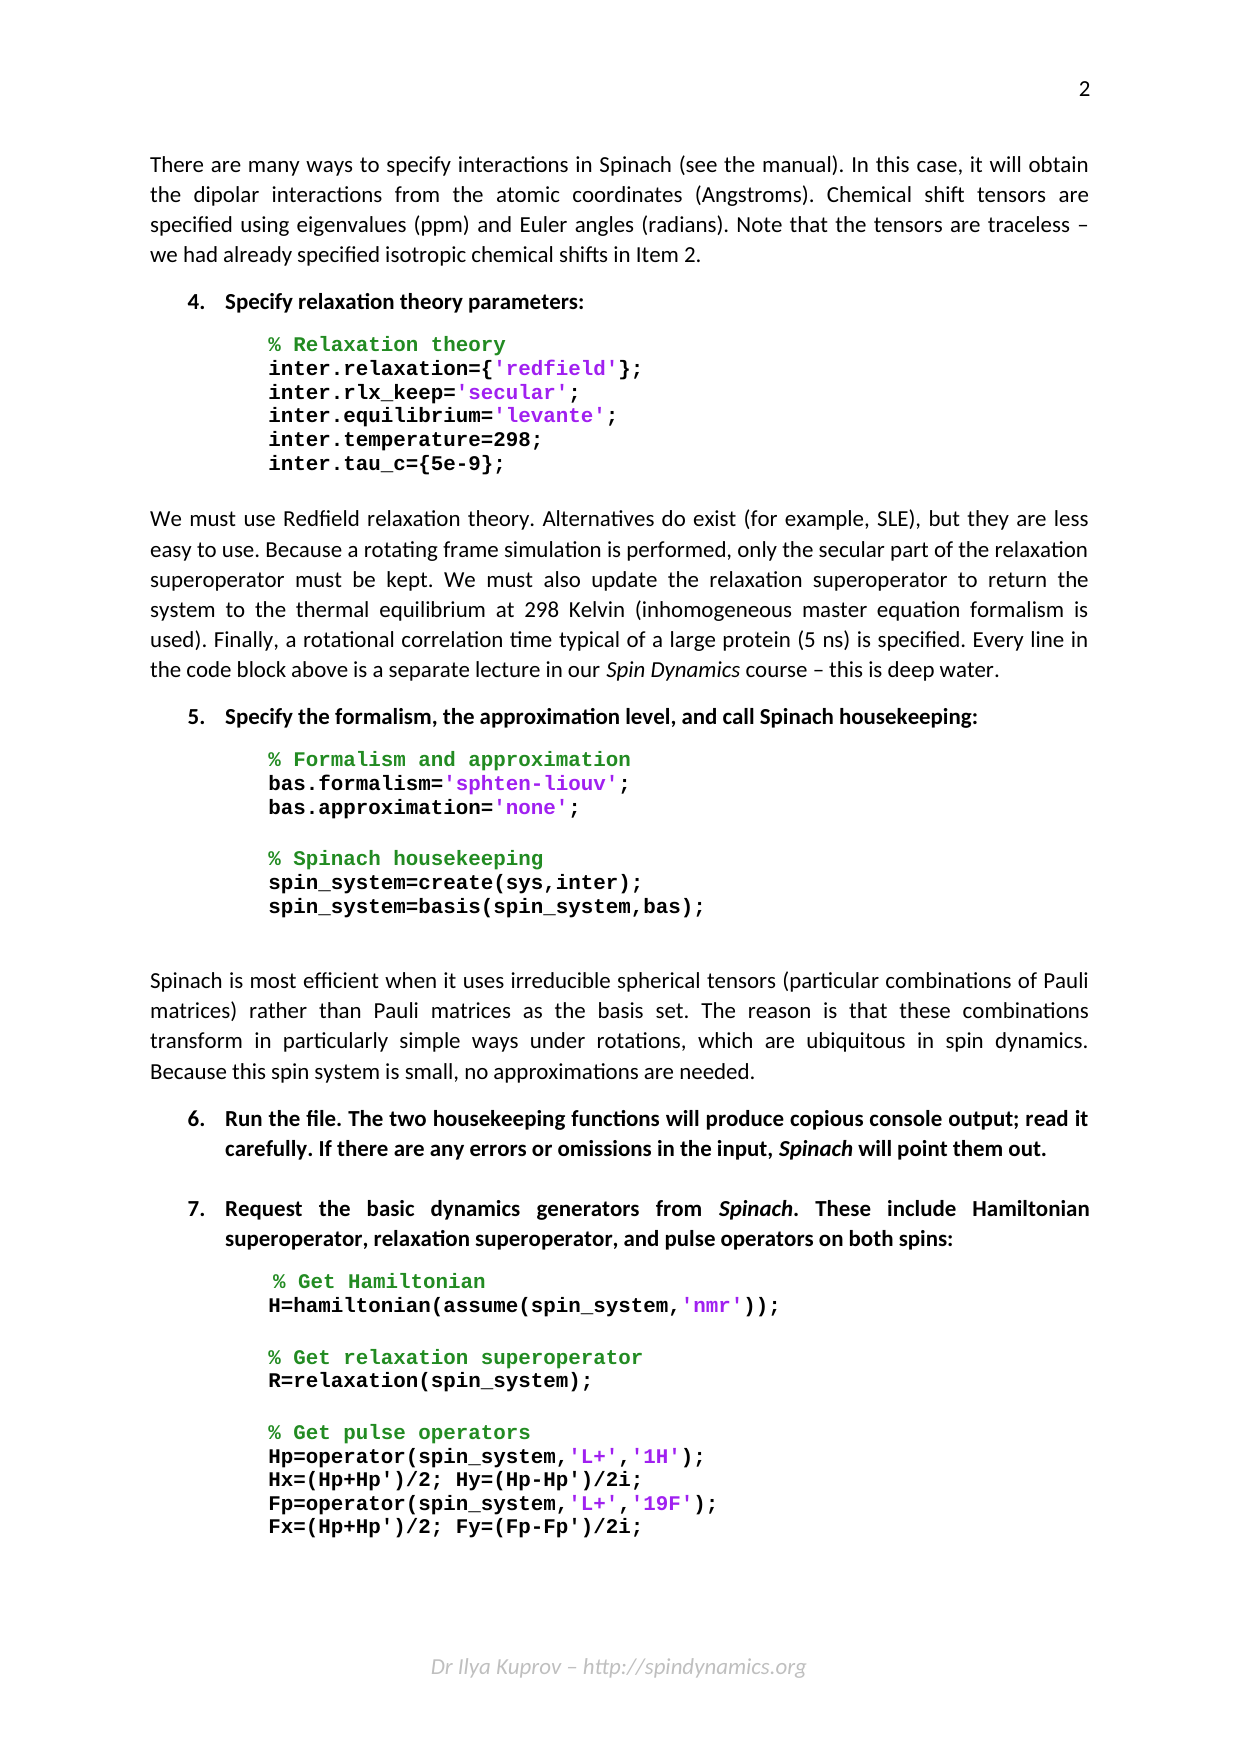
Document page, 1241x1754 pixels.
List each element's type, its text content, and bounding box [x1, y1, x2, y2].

text % Formalism and approximation [268, 749, 1090, 773]
text Spinach is most efficient when it uses irreducible spherical tensors (particular combinations of Pauli matrices) rather than Pauli matrices as the basis set. The reason is that these combinations transform in particularly simple ways under rotations, which are ubiquitous in spin dynamics. Because this spin system is small, no approximations are needed. [150, 966, 1090, 1085]
text H=hamiltonian(assume(spin_system,'nmr')); [268, 1295, 1090, 1319]
list Specify relaxation theory parameters: [187, 287, 1090, 316]
text % Get pulse operators [268, 1422, 1090, 1446]
text R=relaxation(spin_system); [268, 1370, 1090, 1394]
text Hx=(Hp+Hp')/2; Hy=(Hp-Hp')/2i; [268, 1469, 1090, 1493]
text spin_system=create(sys,inter); [268, 872, 1090, 896]
text bas.formalism='sphten-liouv'; [268, 773, 1090, 797]
text inter.rlx_keep='secular'; [268, 382, 1090, 405]
text We must use Redfield relaxation theory. Alternatives do exist (for example, SLE), but they are less easy to use. Because a rotating frame simulation is performed, only the secular part of the relaxation superoperator must be kept. We must also update the relaxation superoperator to return the system to the thermal equilibrium at 298 Kelvin (inhomogeneous master equation formalism is used). Finally, a rotational correlation time typical of a large protein (5 ns) is specified. Every line in the code block above is a separate lecture in our Spin Dynamics course – this is deep water. [150, 504, 1090, 684]
text Fx=(Hp+Hp')/2; Fy=(Fp-Fp')/2i; [268, 1517, 1090, 1540]
text % Relaxation theory [268, 334, 1090, 358]
text % Spinach housekeeping [268, 848, 1090, 872]
text % Get Hamiltonian [268, 1271, 1090, 1295]
text inter.tau_c={5e-9}; [268, 453, 1090, 476]
text spin_system=basis(spin_system,bas); [268, 896, 1090, 919]
text inter.relaxation={'redfield'}; [268, 358, 1090, 382]
list Request the basic dynamics generators from Spinach. These include Hamiltonian superoperator, relaxation superoperator, and pulse operators on both spins: [187, 1194, 1090, 1252]
text bas.approximation='none'; [268, 797, 1090, 820]
list Run the file. The two housekeeping functions will produce copious console output; read it carefully. If there are any errors or omissions in the input, Spinach will point them out. [187, 1104, 1090, 1162]
text % Get relaxation superoperator [268, 1347, 1090, 1370]
text There are many ways to specify interactions in Spinach (see the manual). In this case, it will obtain the dipolar interactions from the atomic coordinates (Angstroms). Chemical shift tensors are specified using eigenvalues (ppm) and Euler angles (radians). Note that the tensors are traceless – we had already specified isotropic chemical shifts in Item 2. [150, 150, 1090, 269]
text Hp=operator(spin_system,'L+','1H'); [268, 1446, 1090, 1469]
text Fp=operator(spin_system,'L+','19F'); [268, 1493, 1090, 1517]
text inter.temperature=298; [268, 429, 1090, 453]
list Specify the formalism, the approximation level, and call Spinach housekeeping: [187, 702, 1090, 731]
text inter.equilibrium='levante'; [268, 405, 1090, 429]
